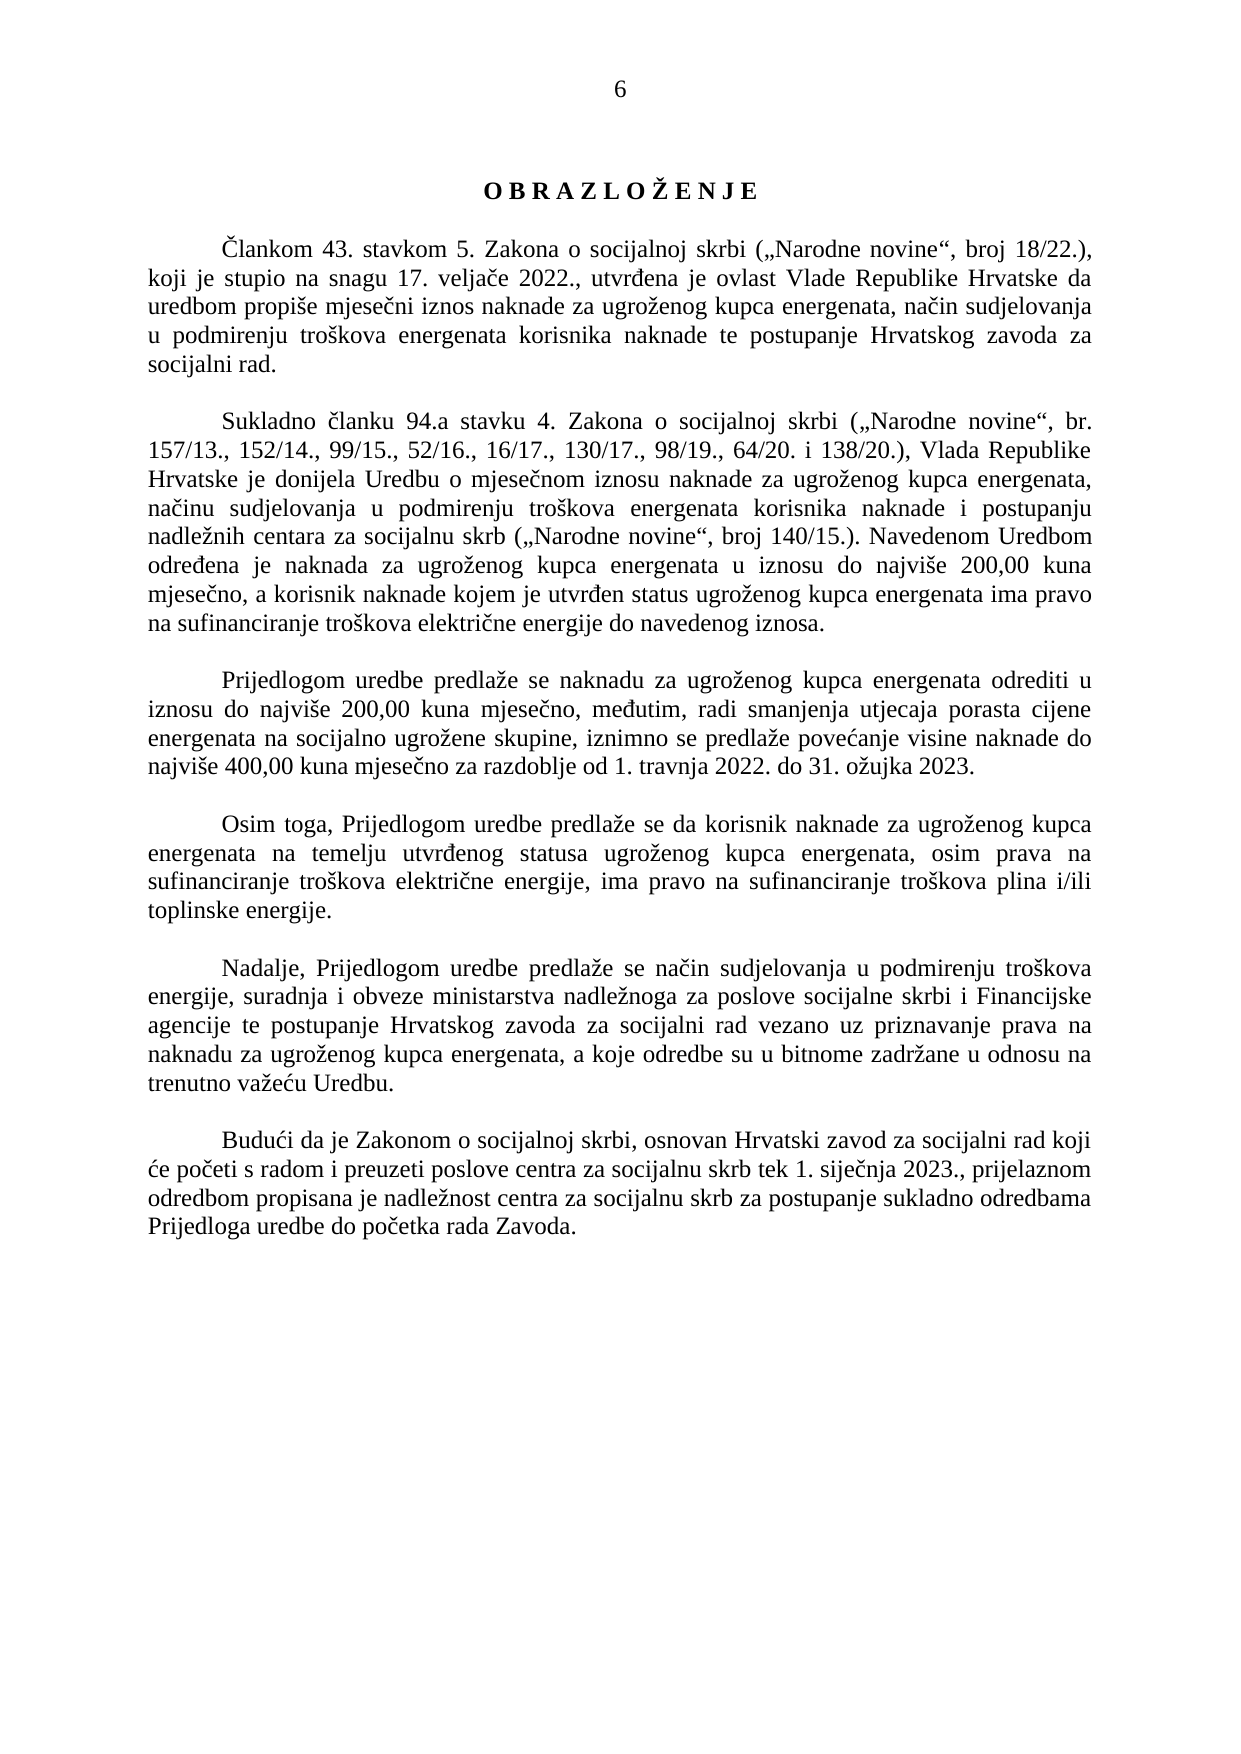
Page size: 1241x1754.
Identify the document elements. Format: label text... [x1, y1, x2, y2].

text Sukladno članku 94.a stavku 4. Zakona o socijalnoj skrbi („Narodne novine“, br. 157/13., 152/14., 99/15., 52/16., 16/17., 130/17., 98/19., 64/20. i 138/20.), Vlada Republike Hrvatske je donijela Uredbu o mjesečnom iznosu naknade za ugroženog kupca energenata, načinu sudjelovanja u podmirenju troškova energenata korisnika naknade i postupanju nadležnih centara za socijalnu skrb („Narodne novine“, broj 140/15.). Navedenom Uredbom određena je naknada za ugroženog kupca energenata u iznosu do najviše 200,00 kuna mjesečno, a korisnik naknade kojem je utvrđen status ugroženog kupca energenata ima pravo na sufinanciranje troškova električne energije do navedenog iznosa. [148, 406, 1092, 636]
text Budući da je Zakonom o socijalnoj skrbi, osnovan Hrvatski zavod za socijalni rad koji će početi s radom i preuzeti poslove centra za socijalnu skrb tek 1. siječnja 2023., prijelaznom odredbom propisana je nadležnost centra za socijalnu skrb za postupanje sukladno odredbama Prijedloga uredbe do početka rada Zavoda. [148, 1125, 1092, 1240]
text Prijedlogom uredbe predlaže se naknadu za ugroženog kupca energenata odrediti u iznosu do najviše 200,00 kuna mjesečno, međutim, radi smanjenja utjecaja porasta cijene energenata na socijalno ugrožene skupine, iznimno se predlaže povećanje visine naknade do najviše 400,00 kuna mjesečno za razdoblje od 1. travnja 2022. do 31. ožujka 2023. [148, 665, 1092, 780]
text O B R A Z L O Ž E N J E [148, 176, 1092, 205]
text Nadalje, Prijedlogom uredbe predlaže se način sudjelovanja u podmirenju troškova energije, suradnja i obveze ministarstva nadležnoga za poslove socijalne skrbi i Financijske agencije te postupanje Hrvatskog zavoda za socijalni rad vezano uz priznavanje prava na naknadu za ugroženog kupca energenata, a koje odredbe su u bitnome zadržane u odnosu na trenutno važeću Uredbu. [148, 953, 1092, 1096]
text Člankom 43. stavkom 5. Zakona o socijalnoj skrbi („Narodne novine“, broj 18/22.), koji je stupio na snagu 17. veljače 2022., utvrđena je ovlast Vlade Republike Hrvatske da uredbom propiše mjesečni iznos naknade za ugroženog kupca energenata, način sudjelovanja u podmirenju troškova energenata korisnika naknade te postupanje Hrvatskog zavoda za socijalni rad. [148, 234, 1092, 378]
text Osim toga, Prijedlogom uredbe predlaže se da korisnik naknade za ugroženog kupca energenata na temelju utvrđenog statusa ugroženog kupca energenata, osim prava na sufinanciranje troškova električne energije, ima pravo na sufinanciranje troškova plina i/ili toplinske energije. [148, 809, 1092, 924]
